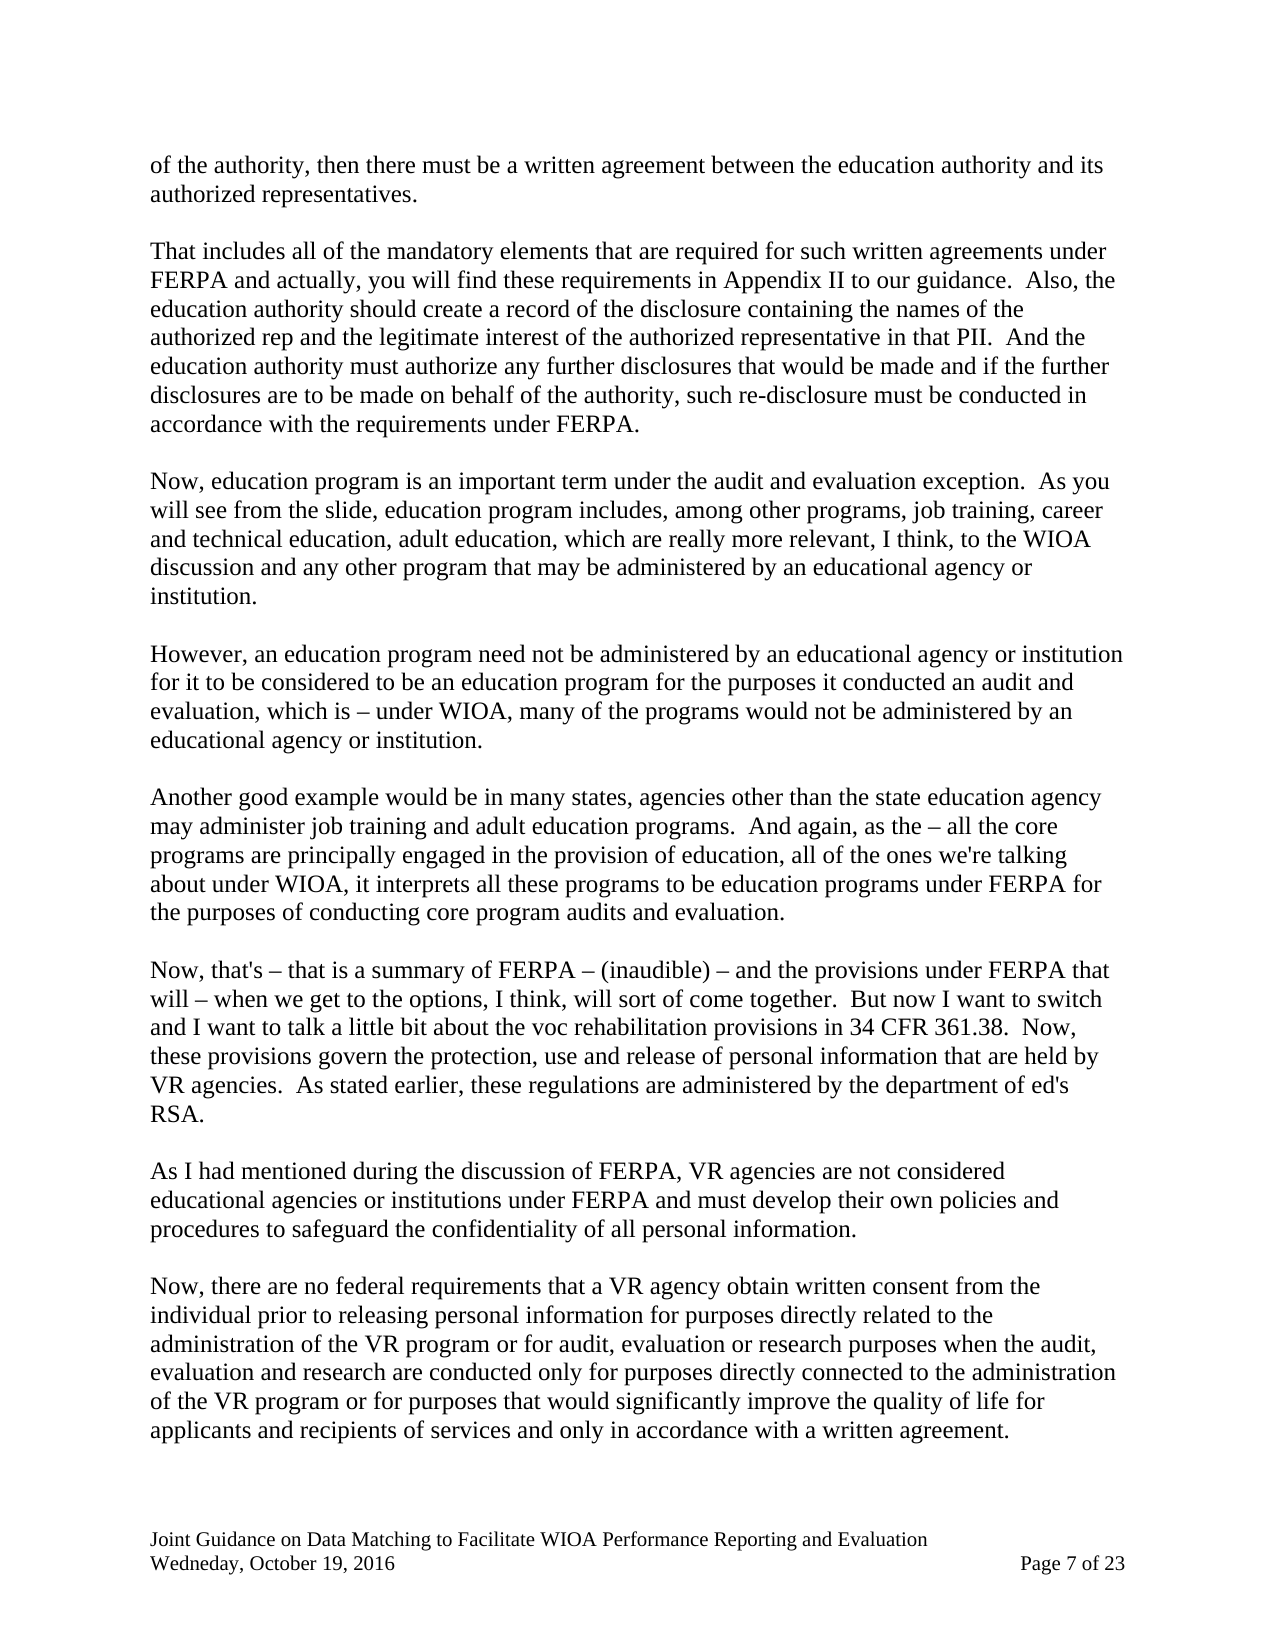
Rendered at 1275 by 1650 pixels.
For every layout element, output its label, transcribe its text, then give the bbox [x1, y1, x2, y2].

text Another good example would be in many states, agencies other than the state education agency may administer job training and adult education programs. And again, as the – all the core programs are principally engaged in the provision of education, all of the ones we're talking about under WIOA, it interprets all these programs to be education programs under FERPA for the purposes of conducting core program audits and evaluation. [150, 782, 1125, 926]
text That includes all of the mandatory elements that are required for such written agreements under FERPA and actually, you will find these requirements in Appendix II to our guidance. Also, the education authority should create a record of the disclosure containing the names of the authorized rep and the legitimate interest of the authorized representative in that PII. And the education authority must authorize any further disclosures that would be made and if the further disclosures are to be made on behalf of the authority, such re-disclosure must be conducted in accordance with the requirements under FERPA. [150, 236, 1125, 437]
text Now, there are no federal requirements that a VR agency obtain written consent from the individual prior to releasing personal information for purposes directly related to the administration of the VR program or for audit, evaluation or research purposes when the audit, evaluation and research are conducted only for purposes directly connected to the administration of the VR program or for purposes that would significantly improve the quality of life for applicants and recipients of services and only in accordance with a written agreement. [150, 1271, 1125, 1444]
text As I had mentioned during the discussion of FERPA, VR agencies are not considered educational agencies or institutions under FERPA and must develop their own policies and procedures to safeguard the confidentiality of all personal information. [150, 1156, 1125, 1242]
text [150, 150, 1125, 207]
text However, an education program need not be administered by an educational agency or institution for it to be considered to be an education program for the purposes it conducted an audit and evaluation, which is – under WIOA, many of the programs would not be administered by an educational agency or institution. [150, 639, 1125, 754]
text Now, education program is an important term under the audit and evaluation exception. As you will see from the slide, education program includes, among other programs, job training, career and technical education, adult education, which are really more relevant, I think, to the WIOA discussion and any other program that may be administered by an educational agency or institution. [150, 466, 1125, 610]
text Now, that's – that is a summary of FERPA – (inaudible) – and the provisions under FERPA that will – when we get to the options, I think, will sort of come together. But now I want to switch and I want to talk a little bit about the voc rehabilitation provisions in 34 CFR 361.38. Now, these provisions govern the protection, use and release of personal information that are held by VR agencies. As stated earlier, these regulations are administered by the department of ed's RSA. [150, 955, 1125, 1127]
